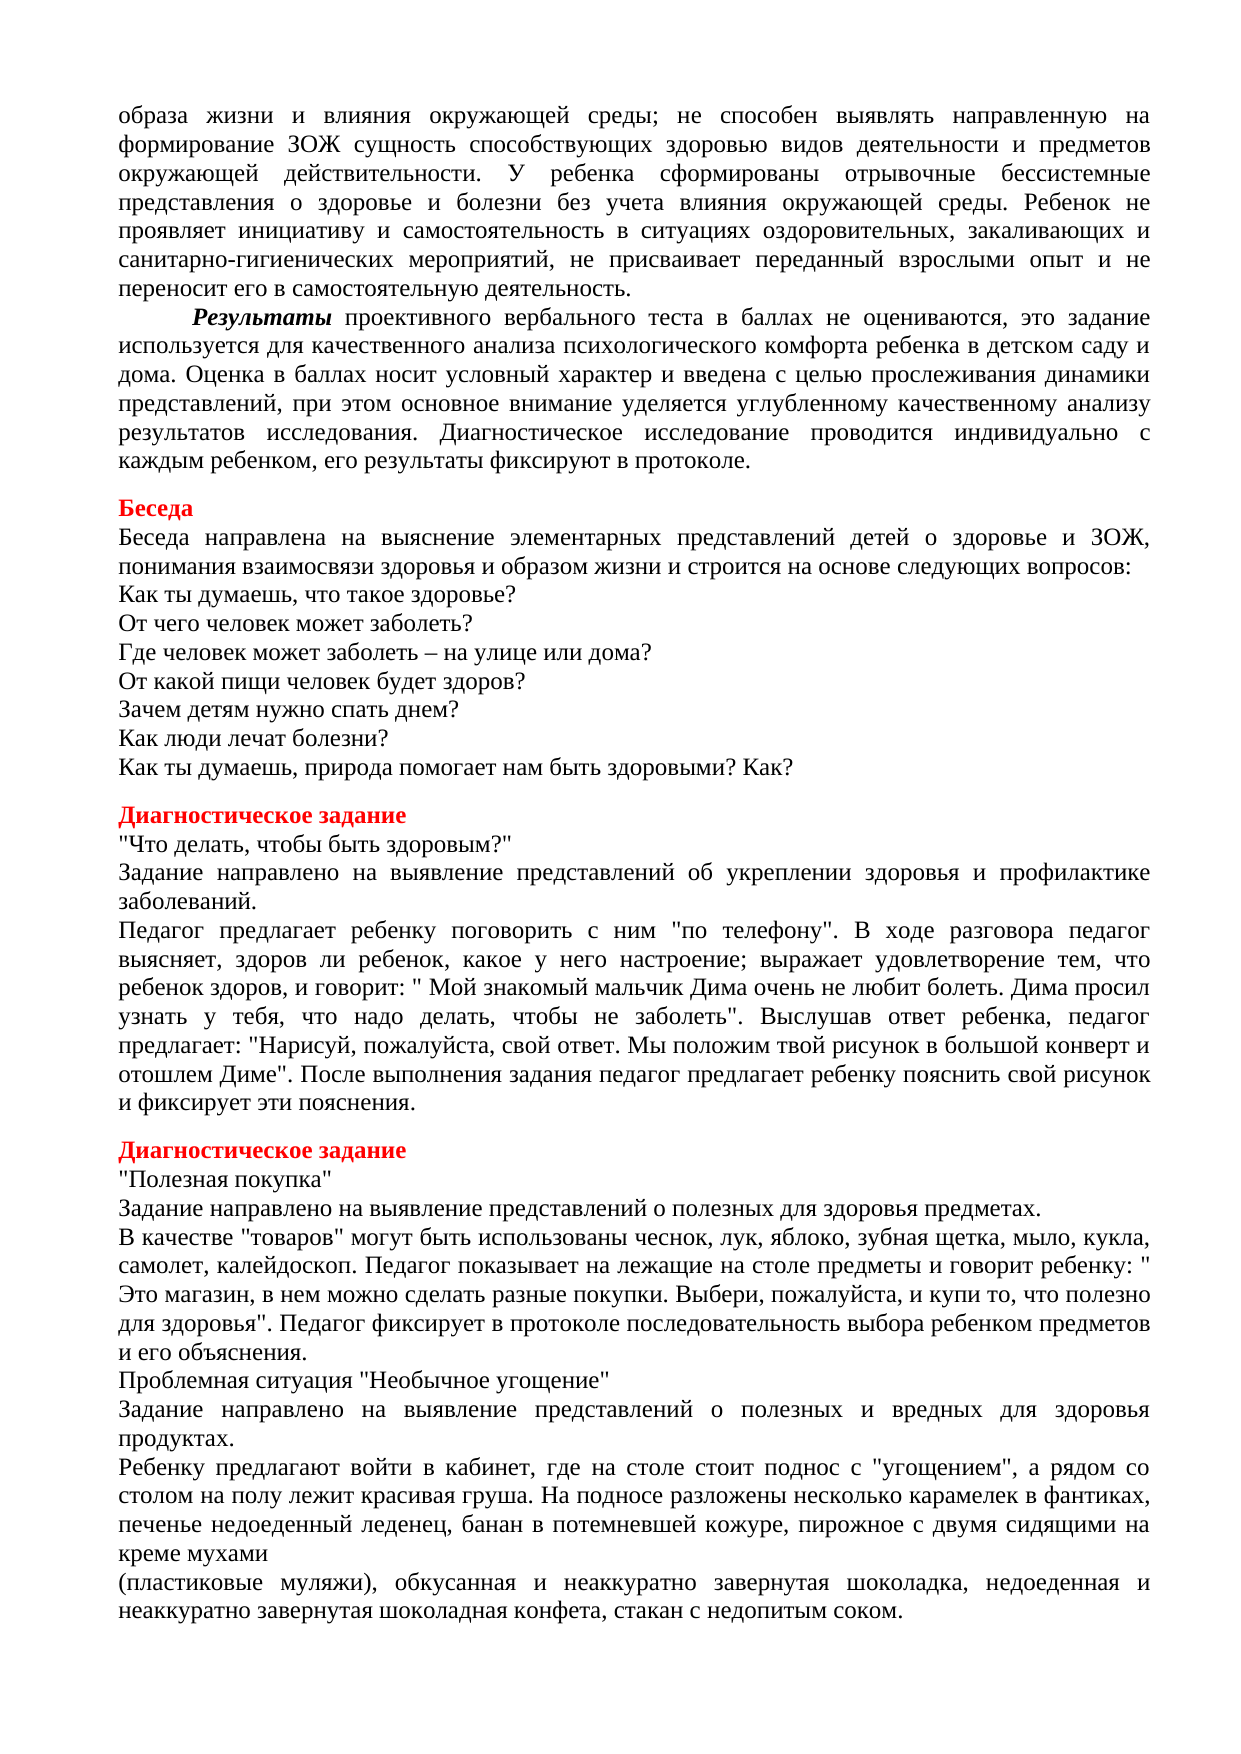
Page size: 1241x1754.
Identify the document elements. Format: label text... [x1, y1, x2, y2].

text Задание направлено на выявление представлений о полезных и вредных для здоровья продуктах. [118, 1394, 1152, 1452]
text Педагог предлагает ребенку поговорить с ним "по телефону". В ходе разговора педагог выясняет, здоров ли ребенок, какое у него настроение; выражает удовлетворение тем, что ребенок здоров, и говорит: " Мой знакомый мальчик Дима очень не любит болеть. Дима просил узнать у тебя, что надо делать, чтобы не заболеть". Выслушав ответ ребенка, педагог предлагает: "Нарисуй, пожалуйста, свой ответ. Мы положим твой рисунок в большой конверт и отошлем Диме". После выполнения задания педагог предлагает ребенку пояснить свой рисунок и фиксирует эти пояснения. [118, 915, 1152, 1116]
text В качестве "товаров" могут быть использованы чеснок, лук, яблоко, зубная щетка, мыло, кукла, самолет, калейдоскоп. Педагог показывает на лежащие на столе предметы и говорит ребенку: " Это магазин, в нем можно сделать разные покупки. Выбери, пожалуйста, и купи то, что полезно для здоровья". Педагог фиксирует в протоколе последовательность выбора ребенком предметов и его объяснения. [118, 1222, 1152, 1365]
text Задание направлено на выявление представлений о полезных для здоровья предметах. [118, 1193, 1152, 1222]
text Ребенку предлагают войти в кабинет, где на столе стоит поднос с "угощением", а рядом со столом на полу лежит красивая груша. На подносе разложены несколько карамелек в фантиках, печенье недоеденный леденец, банан в потемневшей кожуре, пирожное с двумя сидящими на креме мухами [118, 1452, 1152, 1567]
text (пластиковые муляжи), обкусанная и неаккуратно завернутая шоколадка, недоеденная и неаккуратно завернутая шоколадная конфета, стакан с недопитым соком. [118, 1567, 1152, 1624]
text Как ты думаешь, что такое здоровье? [118, 579, 1152, 608]
text Проблемная ситуация "Необычное угощение" [118, 1365, 1152, 1394]
text Задание направлено на выявление представлений об укреплении здоровья и профилактике заболеваний. [118, 857, 1152, 915]
text "Что делать, чтобы быть здоровым?" [118, 829, 1152, 857]
text Как люди лечат болезни? [118, 723, 1152, 752]
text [118, 100, 1152, 302]
text От чего человек может заболеть? [118, 608, 1152, 637]
text Диагностическое задание [118, 1135, 1152, 1164]
text Беседа [118, 493, 1152, 522]
text Зачем детям нужно спать днем? [118, 694, 1152, 723]
text От какой пищи человек будет здоров? [118, 666, 1152, 694]
text Беседа направлена на выяснение элементарных представлений детей о здоровье и ЗОЖ, понимания взаимосвязи здоровья и образом жизни и строится на основе следующих вопросов: [118, 522, 1152, 579]
text Результаты проективного вербального теста в баллах не оцениваются, это задание используется для качественного анализа психологического комфорта ребенка в детском саду и дома. Оценка в баллах носит условный характер и введена с целью прослеживания динамики представлений, при этом основное внимание уделяется углубленному качественному анализу результатов исследования. Диагностическое исследование проводится индивидуально с каждым ребенком, его результаты фиксируют в протоколе. [118, 302, 1152, 474]
text "Полезная покупка" [118, 1164, 1152, 1193]
text Где человек может заболеть – на улице или дома? [118, 637, 1152, 666]
text Диагностическое задание [118, 800, 1152, 829]
text Как ты думаешь, природа помогает нам быть здоровыми? Как? [118, 752, 1152, 781]
